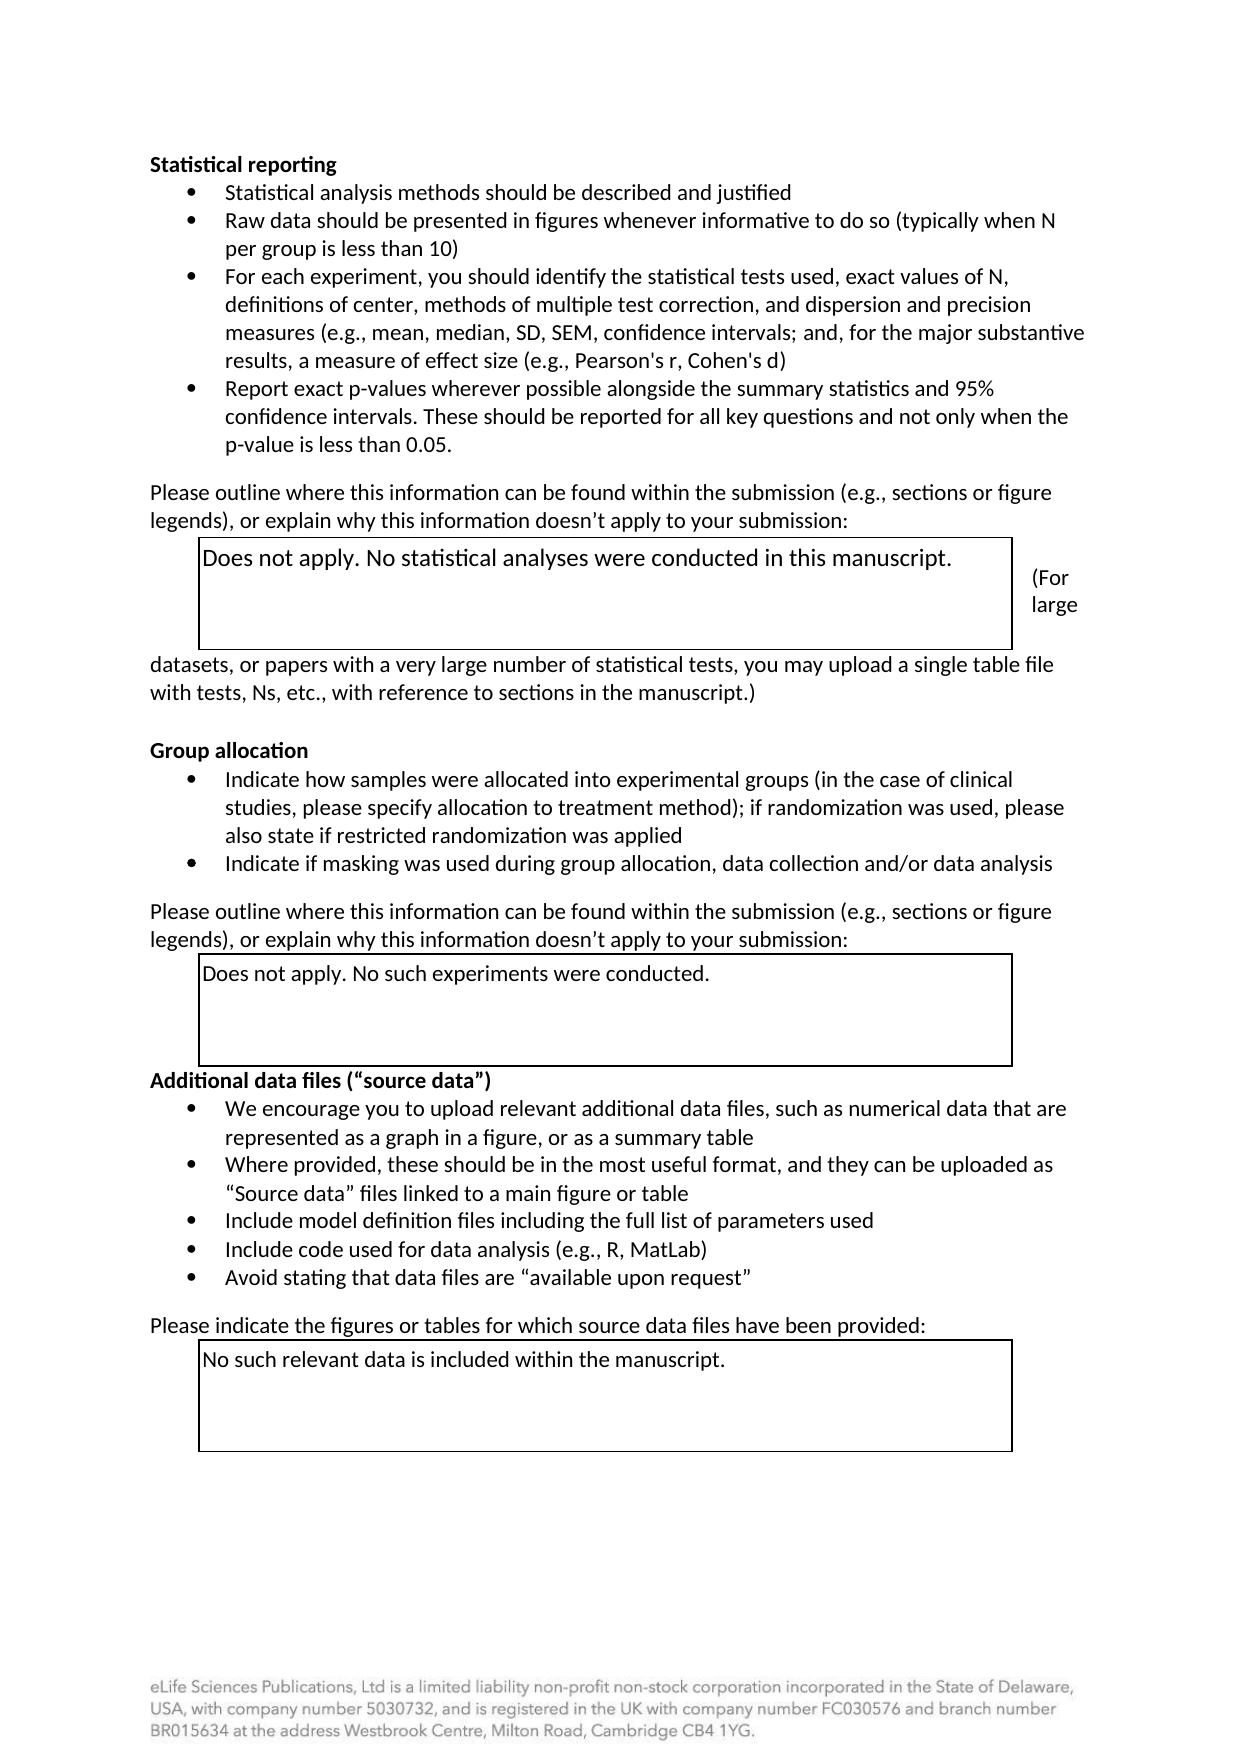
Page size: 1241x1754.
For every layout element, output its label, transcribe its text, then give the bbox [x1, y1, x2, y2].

list For each experiment, you should identify the statistical tests used, exact values of N, definitions of center, methods of multiple test correction, and dispersion and precision measures (e.g., mean, median, SD, SEM, confidence intervals; and, for the major substantive results, a measure of effect size (e.g., Pearson's r, Cohen's d) [187, 262, 1090, 374]
list Raw data should be presented in figures whenever informative to do so (typically when N per group is less than 10) [187, 206, 1090, 262]
text (For large datasets, or papers with a very large number of statistical tests, you may upload a single table file with tests, Ns, etc., with reference to sections in the manuscript.) [150, 563, 1090, 706]
list Where provided, these should be in the most useful format, and they can be uploaded as “Source data” files linked to a main figure or table [187, 1151, 1090, 1207]
text Statistical reporting [150, 150, 1090, 178]
list Indicate how samples were allocated into experimental groups (in the case of clinical studies, please specify allocation to treatment method); if randomization was used, please also state if restricted randomization was applied [187, 765, 1090, 849]
text Does not apply. No statistical analyses were conducted in this manuscript. [200, 540, 1011, 573]
list Include code used for data analysis (e.g., R, MatLab) [187, 1235, 1090, 1263]
text Please indicate the figures or tables for which source data files have been provided: [150, 1311, 1090, 1339]
list Statistical analysis methods should be described and justified [187, 178, 1090, 206]
text Group allocation [150, 737, 1090, 765]
picture [0, 1635, 1241, 1754]
text No such relevant data is included within the manuscript. [200, 1343, 1011, 1375]
list Report exact p-values wherever possible alongside the summary statistics and 95% confidence intervals. These should be reported for all key questions and not only when the p-value is less than 0.05. [187, 374, 1090, 458]
text Additional data files (“source data”) [150, 984, 1090, 1094]
text Does not apply. No such experiments were conducted. [200, 957, 1011, 989]
list Indicate if masking was used during group allocation, data collection and/or data analysis [187, 849, 1090, 877]
list We encourage you to upload relevant additional data files, such as numerical data that are represented as a graph in a figure, or as a summary table [187, 1094, 1090, 1151]
list Avoid stating that data files are “available upon request” [187, 1263, 1090, 1291]
list Include model definition files including the full list of parameters used [187, 1207, 1090, 1235]
